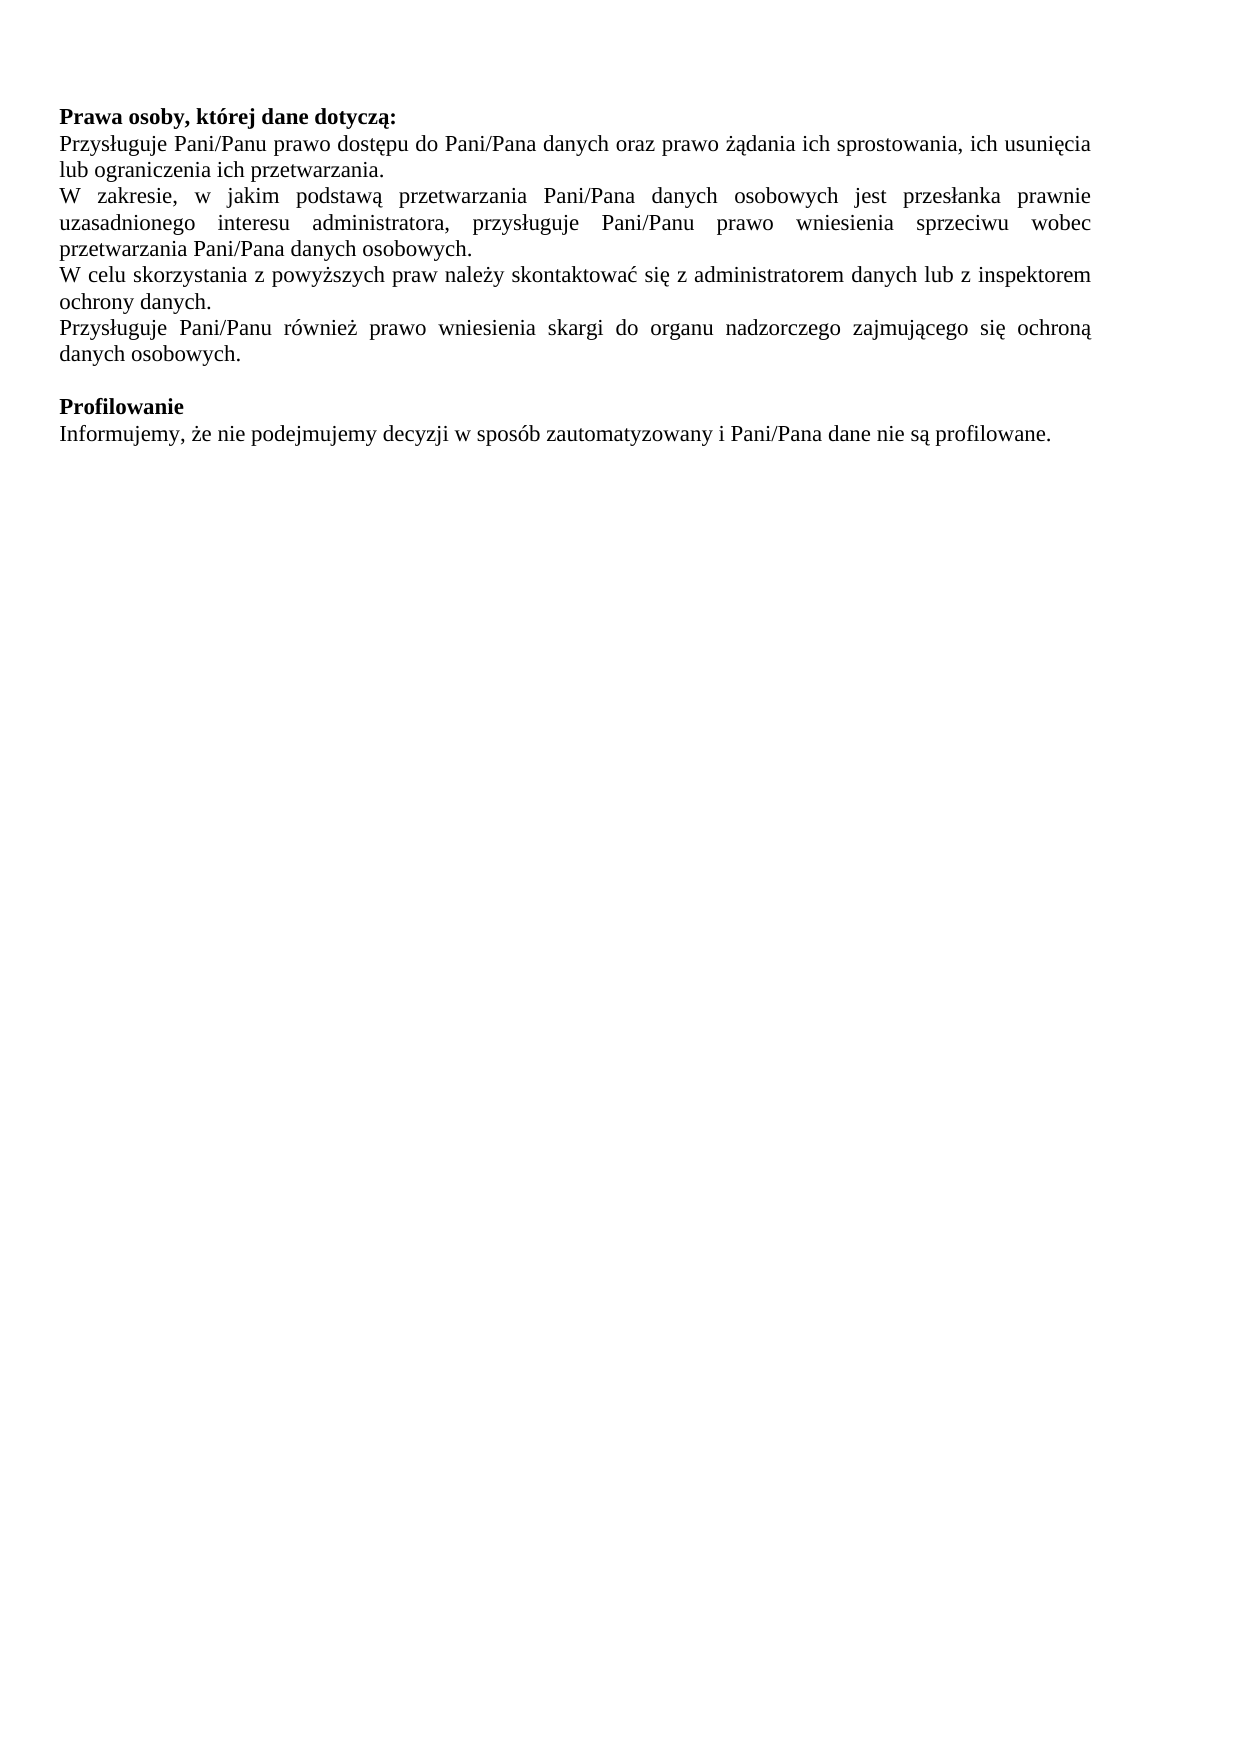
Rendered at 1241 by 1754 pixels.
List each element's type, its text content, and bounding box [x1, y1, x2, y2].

text Informujemy, że nie podejmujemy decyzji w sposób zautomatyzowany i Pani/Pana dane nie są profilowane. [59, 419, 1092, 446]
text W celu skorzystania z powyższych praw należy skontaktować się z administratorem danych lub z inspektorem ochrony danych. [59, 261, 1092, 314]
text Przysługuje Pani/Panu prawo dostępu do Pani/Pana danych oraz prawo żądania ich sprostowania, ich usunięcia lub ograniczenia ich przetwarzania. [59, 130, 1092, 182]
text Profilowanie [59, 393, 1092, 419]
text W zakresie, w jakim podstawą przetwarzania Pani/Pana danych osobowych jest przesłanka prawnie uzasadnionego interesu administratora, przysługuje Pani/Panu prawo wniesienia sprzeciwu wobec przetwarzania Pani/Pana danych osobowych. [59, 182, 1092, 261]
text Przysługuje Pani/Panu również prawo wniesienia skargi do organu nadzorczego zajmującego się ochroną danych osobowych. [59, 314, 1092, 367]
text Prawa osoby, której dane dotyczą: [59, 103, 1092, 130]
